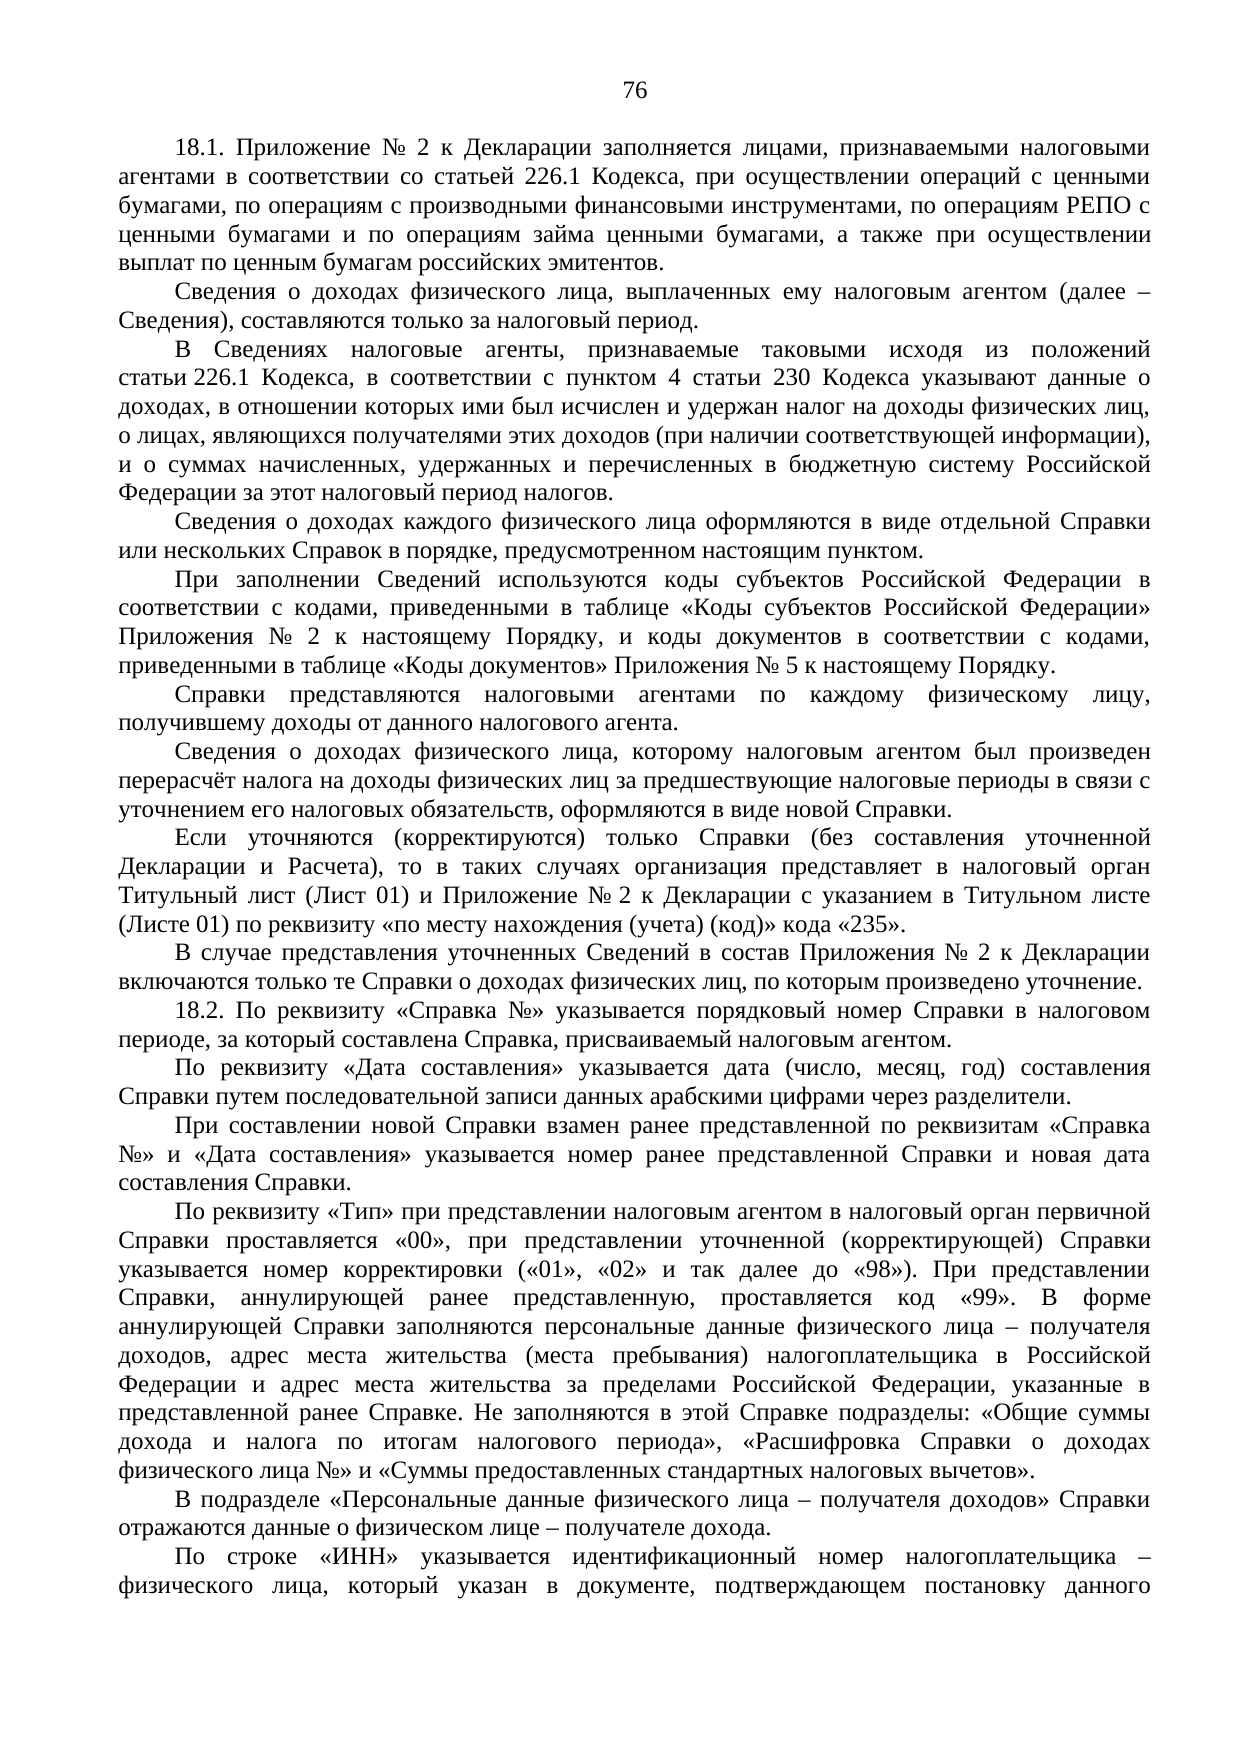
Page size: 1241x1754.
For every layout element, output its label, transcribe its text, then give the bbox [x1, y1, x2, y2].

text В подразделе «Персональные данные физического лица – получателя доходов» Справки отражаются данные о физическом лице – получателе дохода. [118, 1484, 1152, 1541]
text При составлении новой Справки взамен ранее представленной по реквизитам «Справка №» и «Дата составления» указывается номер ранее представленной Справки и новая дата составления Справки. [118, 1110, 1152, 1196]
text Если уточняются (корректируются) только Справки (без составления уточненной Декларации и Расчета), то в таких случаях организация представляет в налоговый орган Титульный лист (Лист 01) и Приложение № 2 к Декларации с указанием в Титульном листе (Листе 01) по реквизиту «по месту нахождения (учета) (код)» кода «235». [118, 822, 1152, 937]
text Сведения о доходах физического лица, которому налоговым агентом был произведен перерасчёт налога на доходы физических лиц за предшествующие налоговые периоды в связи с уточнением его налоговых обязательств, оформляются в виде новой Справки. [118, 736, 1152, 822]
text 18.1. Приложение № 2 к Декларации заполняется лицами, признаваемыми налоговыми агентами в соответствии со статьей 226.1 Кодекса, при осуществлении операций с ценными бумагами, по операциям с производными финансовыми инструментами, по операциям РЕПО с ценными бумагами и по операциям займа ценными бумагами, а также при осуществлении выплат по ценным бумагам российских эмитентов. [118, 132, 1152, 276]
text Справки представляются налоговыми агентами по каждому физическому лицу, получившему доходы от данного налогового агента. [118, 679, 1152, 736]
text По реквизиту «Дата составления» указывается дата (число, месяц, год) составления Справки путем последовательной записи данных арабскими цифрами через разделители. [118, 1052, 1152, 1110]
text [118, 1541, 1152, 1599]
text В случае представления уточненных Сведений в состав Приложения № 2 к Декларации включаются только те Справки о доходах физических лиц, по которым произведено уточнение. [118, 937, 1152, 995]
text 18.2. По реквизиту «Справка №» указывается порядковый номер Справки в налоговом периоде, за который составлена Справка, присваиваемый налоговым агентом. [118, 995, 1152, 1052]
text При заполнении Сведений используются коды субъектов Российской Федерации в соответствии с кодами, приведенными в таблице «Коды субъектов Российской Федерации» Приложения № 2 к настоящему Порядку, и коды документов в соответствии с кодами, приведенными в таблице «Коды документов» Приложения № 5 к настоящему Порядку. [118, 564, 1152, 679]
text Сведения о доходах каждого физического лица оформляются в виде отдельной Справки или нескольких Справок в порядке, предусмотренном настоящим пунктом. [118, 506, 1152, 564]
text В Сведениях налоговые агенты, признаваемые таковыми исходя из положений статьи 226.1 Кодекса, в соответствии с пунктом 4 статьи 230 Кодекса указывают данные о доходах, в отношении которых ими был исчислен и удержан налог на доходы физических лиц, о лицах, являющихся получателями этих доходов (при наличии соответствующей информации), и о суммах начисленных, удержанных и перечисленных в бюджетную систему Российской Федерации за этот налоговый период налогов. [118, 334, 1152, 506]
text По реквизиту «Тип» при представлении налоговым агентом в налоговый орган первичной Справки проставляется «00», при представлении уточненной (корректирующей) Справки указывается номер корректировки («01», «02» и так далее до «98»). При представлении Справки, аннулирующей ранее представленную, проставляется код «99». В форме аннулирующей Справки заполняются персональные данные физического лица – получателя доходов, адрес места жительства (места пребывания) налогоплательщика в Российской Федерации и адрес места жительства за пределами Российской Федерации, указанные в представленной ранее Справке. Не заполняются в этой Справке подразделы: «Общие суммы дохода и налога по итогам налогового периода», «Расшифровка Справки о доходах физического лица №» и «Суммы предоставленных стандартных налоговых вычетов». [118, 1196, 1152, 1484]
text Сведения о доходах физического лица, выплаченных ему налоговым агентом (далее – Сведения), составляются только за налоговый период. [118, 276, 1152, 334]
